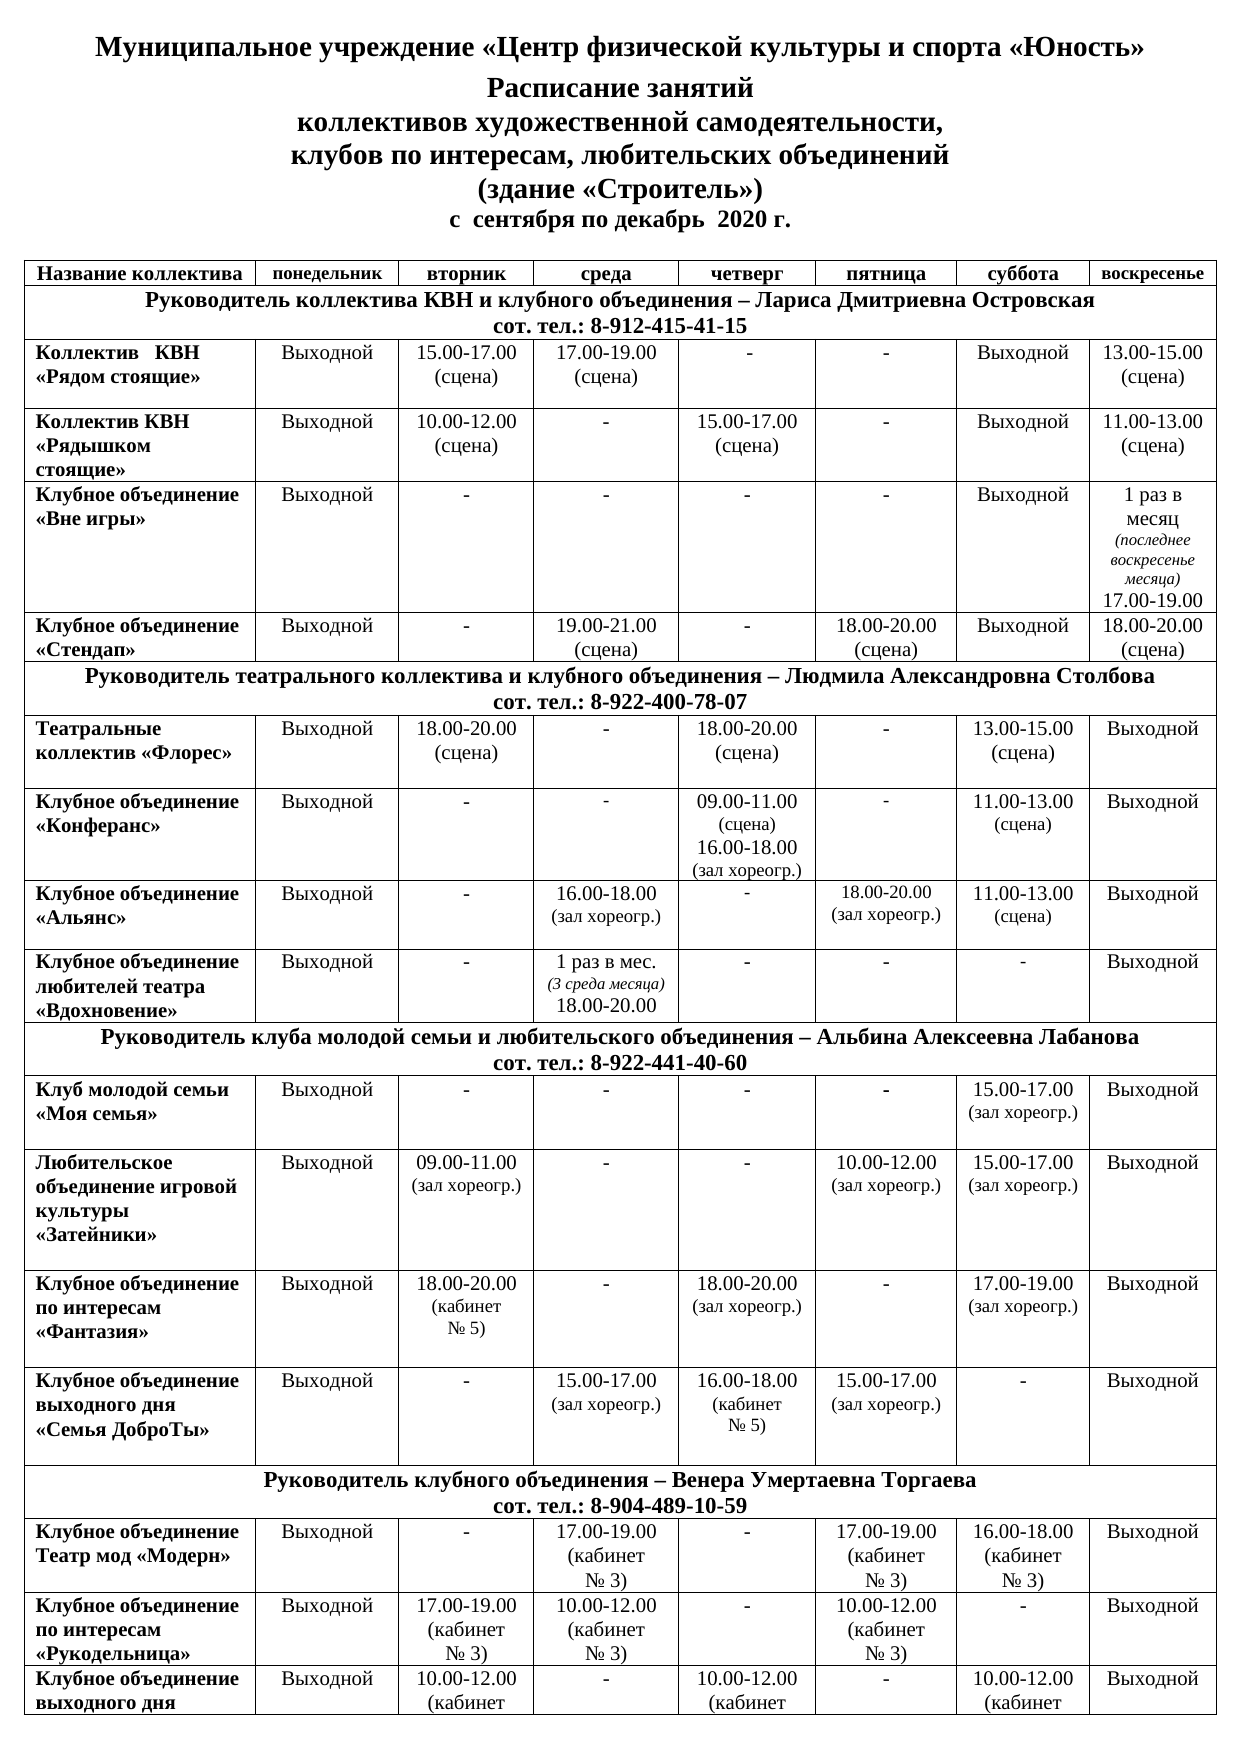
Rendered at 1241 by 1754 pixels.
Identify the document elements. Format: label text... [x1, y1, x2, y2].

table_cell - [534, 1271, 678, 1367]
table_cell - [399, 1368, 533, 1464]
table_cell - [679, 1519, 815, 1592]
table_cell - [679, 1593, 815, 1665]
table_cell Руководитель клубного объединения – Венера Умертаевна Торгаева сот. тел.: 8-904-489-10-59 [25, 1466, 1216, 1518]
table_cell 1 раз в месяц (последнее воскресенье месяца) 17.00-19.00 [1090, 482, 1216, 612]
table_cell Коллектив КВН «Рядышком стоящие» [25, 409, 255, 481]
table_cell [957, 1666, 1089, 1714]
table_cell 15.00-17.00 (сцена) [679, 409, 815, 481]
table_header вторник [399, 261, 533, 285]
table_cell Выходной [256, 1150, 398, 1270]
table_cell Клубное объединение по интересам «Рукодельница» [25, 1593, 255, 1665]
table_cell Выходной [256, 340, 398, 408]
table_cell - [957, 950, 1089, 1022]
table_cell - [399, 881, 533, 948]
table_cell 10.00-12.00 (кабинет № 3) [816, 1593, 956, 1665]
table_cell 18.00-20.00 (кабинет № 5) [399, 1271, 533, 1367]
table_cell - [816, 409, 956, 481]
table_cell Выходной [256, 482, 398, 612]
text (здание «Строитель») [29, 171, 1211, 204]
table_cell 15.00-17.00 (зал хореогр.) [534, 1368, 678, 1464]
table_cell Выходной [957, 409, 1089, 481]
table_cell Выходной [256, 950, 398, 1022]
table_cell 16.00-18.00 (кабинет № 5) [679, 1368, 815, 1464]
table_cell - [679, 1150, 815, 1270]
table_cell 13.00-15.00 (сцена) [1090, 340, 1216, 408]
table_cell - [957, 1593, 1089, 1665]
table_cell - [816, 1076, 956, 1149]
table_cell Клуб молодой семьи «Моя семья» [25, 1076, 255, 1149]
table_cell 13.00-15.00 (сцена) [957, 716, 1089, 788]
table_cell 18.00-20.00 (зал хореогр.) [816, 881, 956, 948]
table_cell Выходной [256, 1593, 398, 1665]
table_cell Любительское объединение игровой культуры «Затейники» [25, 1150, 255, 1270]
table_cell 16.00-18.00 (кабинет № 3) [957, 1519, 1089, 1592]
table_cell - [534, 1666, 678, 1714]
table_cell - [679, 881, 815, 948]
table_cell Выходной [1090, 1150, 1216, 1270]
text Муниципальное учреждение «Центр физической культуры и спорта «Юность» [29, 29, 1211, 63]
table_cell - [399, 1519, 533, 1592]
table_cell - [534, 1150, 678, 1270]
table_cell Выходной [256, 1076, 398, 1149]
table_cell - [816, 716, 956, 788]
table_cell Выходной [1090, 1271, 1216, 1367]
table_cell Театральные коллектив «Флорес» [25, 716, 255, 788]
table_cell 18.00-20.00 (сцена) [679, 716, 815, 788]
table_cell 17.00-19.00 (сцена) [534, 340, 678, 408]
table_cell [679, 1666, 815, 1714]
table_cell 17.00-19.00 (кабинет № 3) [534, 1519, 678, 1592]
text с сентября по декабрь 2020 г. [29, 204, 1211, 233]
table_cell Выходной [1090, 1666, 1216, 1714]
table_cell 15.00-17.00 (зал хореогр.) [957, 1150, 1089, 1270]
text клубов по интересам, любительских объединений [29, 137, 1211, 171]
table_cell Выходной [256, 881, 398, 948]
table_cell Клубное объединение «Конферанс» [25, 789, 255, 880]
table_cell Выходной [256, 716, 398, 788]
table_cell 11.00-13.00 (сцена) [957, 789, 1089, 880]
table_cell Выходной [1090, 1076, 1216, 1149]
table_cell Коллектив КВН «Рядом стоящие» [25, 340, 255, 408]
table_cell Выходной [1090, 1519, 1216, 1592]
table_cell - [534, 789, 678, 880]
table_cell - [816, 340, 956, 408]
table_cell - [534, 716, 678, 788]
table_cell - [957, 1368, 1089, 1464]
table_cell 09.00-11.00 (сцена) 16.00-18.00 (зал хореогр.) [679, 789, 815, 880]
table_cell 17.00-19.00 (кабинет № 3) [816, 1519, 956, 1592]
table_cell 1 раз в мес. (3 среда месяца) 18.00-20.00 [534, 950, 678, 1022]
table_cell - [399, 482, 533, 612]
table_cell Выходной [256, 409, 398, 481]
table_cell 15.00-17.00 (сцена) [399, 340, 533, 408]
table_cell 10.00-12.00 (кабинет № 3) [534, 1593, 678, 1665]
table_cell - [679, 950, 815, 1022]
table_cell 10.00-12.00 (сцена) [399, 409, 533, 481]
table_cell Выходной [256, 1271, 398, 1367]
table_header Название коллектива [25, 261, 255, 285]
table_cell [25, 1666, 255, 1714]
table_cell 09.00-11.00 (зал хореогр.) [399, 1150, 533, 1270]
table_header суббота [957, 261, 1089, 285]
table_cell 18.00-20.00 (сцена) [1090, 613, 1216, 661]
table_cell Выходной [256, 1368, 398, 1464]
table_cell Выходной [1090, 1593, 1216, 1665]
table_header понедельник [256, 261, 398, 285]
table_cell 17.00-19.00 (кабинет № 3) [399, 1593, 533, 1665]
table_cell - [534, 1076, 678, 1149]
table_cell Руководитель театрального коллектива и клубного объединения – Людмила Александровна Столбова сот. тел.: 8-922-400-78-07 [25, 662, 1216, 715]
text Расписание занятий [29, 70, 1211, 104]
table_cell Выходной [957, 482, 1089, 612]
table_header среда [534, 261, 678, 285]
table_cell - [816, 482, 956, 612]
table_cell - [816, 789, 956, 880]
table_cell Клубное объединение по интересам «Фантазия» [25, 1271, 255, 1367]
table_cell 16.00-18.00 (зал хореогр.) [534, 881, 678, 948]
table_cell Клубное объединение «Стендап» [25, 613, 255, 661]
table_cell Выходной [1090, 716, 1216, 788]
table_cell Выходной [256, 613, 398, 661]
table_cell 11.00-13.00 (сцена) [1090, 409, 1216, 481]
table_cell 17.00-19.00 (зал хореогр.) [957, 1271, 1089, 1367]
table_cell - [679, 340, 815, 408]
table_cell Клубное объединение Театр мод «Модерн» [25, 1519, 255, 1592]
table_cell Выходной [256, 789, 398, 880]
table_cell 19.00-21.00 (сцена) [534, 613, 678, 661]
table_cell Клубное объединение «Вне игры» [25, 482, 255, 612]
table_cell 11.00-13.00 (сцена) [957, 881, 1089, 948]
table_cell Выходной [1090, 1368, 1216, 1464]
table_cell Выходной [256, 1519, 398, 1592]
table_cell Руководитель коллектива КВН и клубного объединения – Лариса Дмитриевна Островская сот. тел.: 8-912-415-41-15 [25, 286, 1216, 339]
table_cell 18.00-20.00 (сцена) [399, 716, 533, 788]
table_cell Клубное объединение «Альянс» [25, 881, 255, 948]
table_cell - [816, 1666, 956, 1714]
table_cell Выходной [957, 340, 1089, 408]
table_cell Руководитель клуба молодой семьи и любительского объединения – Альбина Алексеевна Лабанова сот. тел.: 8-922-441-40-60 [25, 1023, 1216, 1075]
table_cell 18.00-20.00 (сцена) [816, 613, 956, 661]
table_cell 18.00-20.00 (зал хореогр.) [679, 1271, 815, 1367]
table_cell 15.00-17.00 (зал хореогр.) [957, 1076, 1089, 1149]
table_cell - [816, 950, 956, 1022]
table_cell - [534, 409, 678, 481]
table_cell Клубное объединение выходного дня «Семья ДоброТы» [25, 1368, 255, 1464]
table_cell - [399, 1076, 533, 1149]
table_cell - [399, 950, 533, 1022]
table_cell - [679, 613, 815, 661]
table_cell 10.00-12.00 (зал хореогр.) [816, 1150, 956, 1270]
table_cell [399, 1666, 533, 1714]
table_header воскресенье [1090, 261, 1216, 285]
table_cell Выходной [256, 1666, 398, 1714]
table_cell Клубное объединение любителей театра «Вдохновение» [25, 950, 255, 1022]
table_cell - [679, 482, 815, 612]
table_cell Выходной [1090, 789, 1216, 880]
table_header пятница [816, 261, 956, 285]
table_cell - [679, 1076, 815, 1149]
table_cell - [399, 613, 533, 661]
table_cell Выходной [957, 613, 1089, 661]
text коллективов художественной самодеятельности, [29, 104, 1211, 137]
table_cell Выходной [1090, 881, 1216, 948]
table_cell - [534, 482, 678, 612]
table_cell - [816, 1271, 956, 1367]
table_cell - [399, 789, 533, 880]
table_cell 15.00-17.00 (зал хореогр.) [816, 1368, 956, 1464]
table_cell Выходной [1090, 950, 1216, 1022]
table_header четверг [679, 261, 815, 285]
